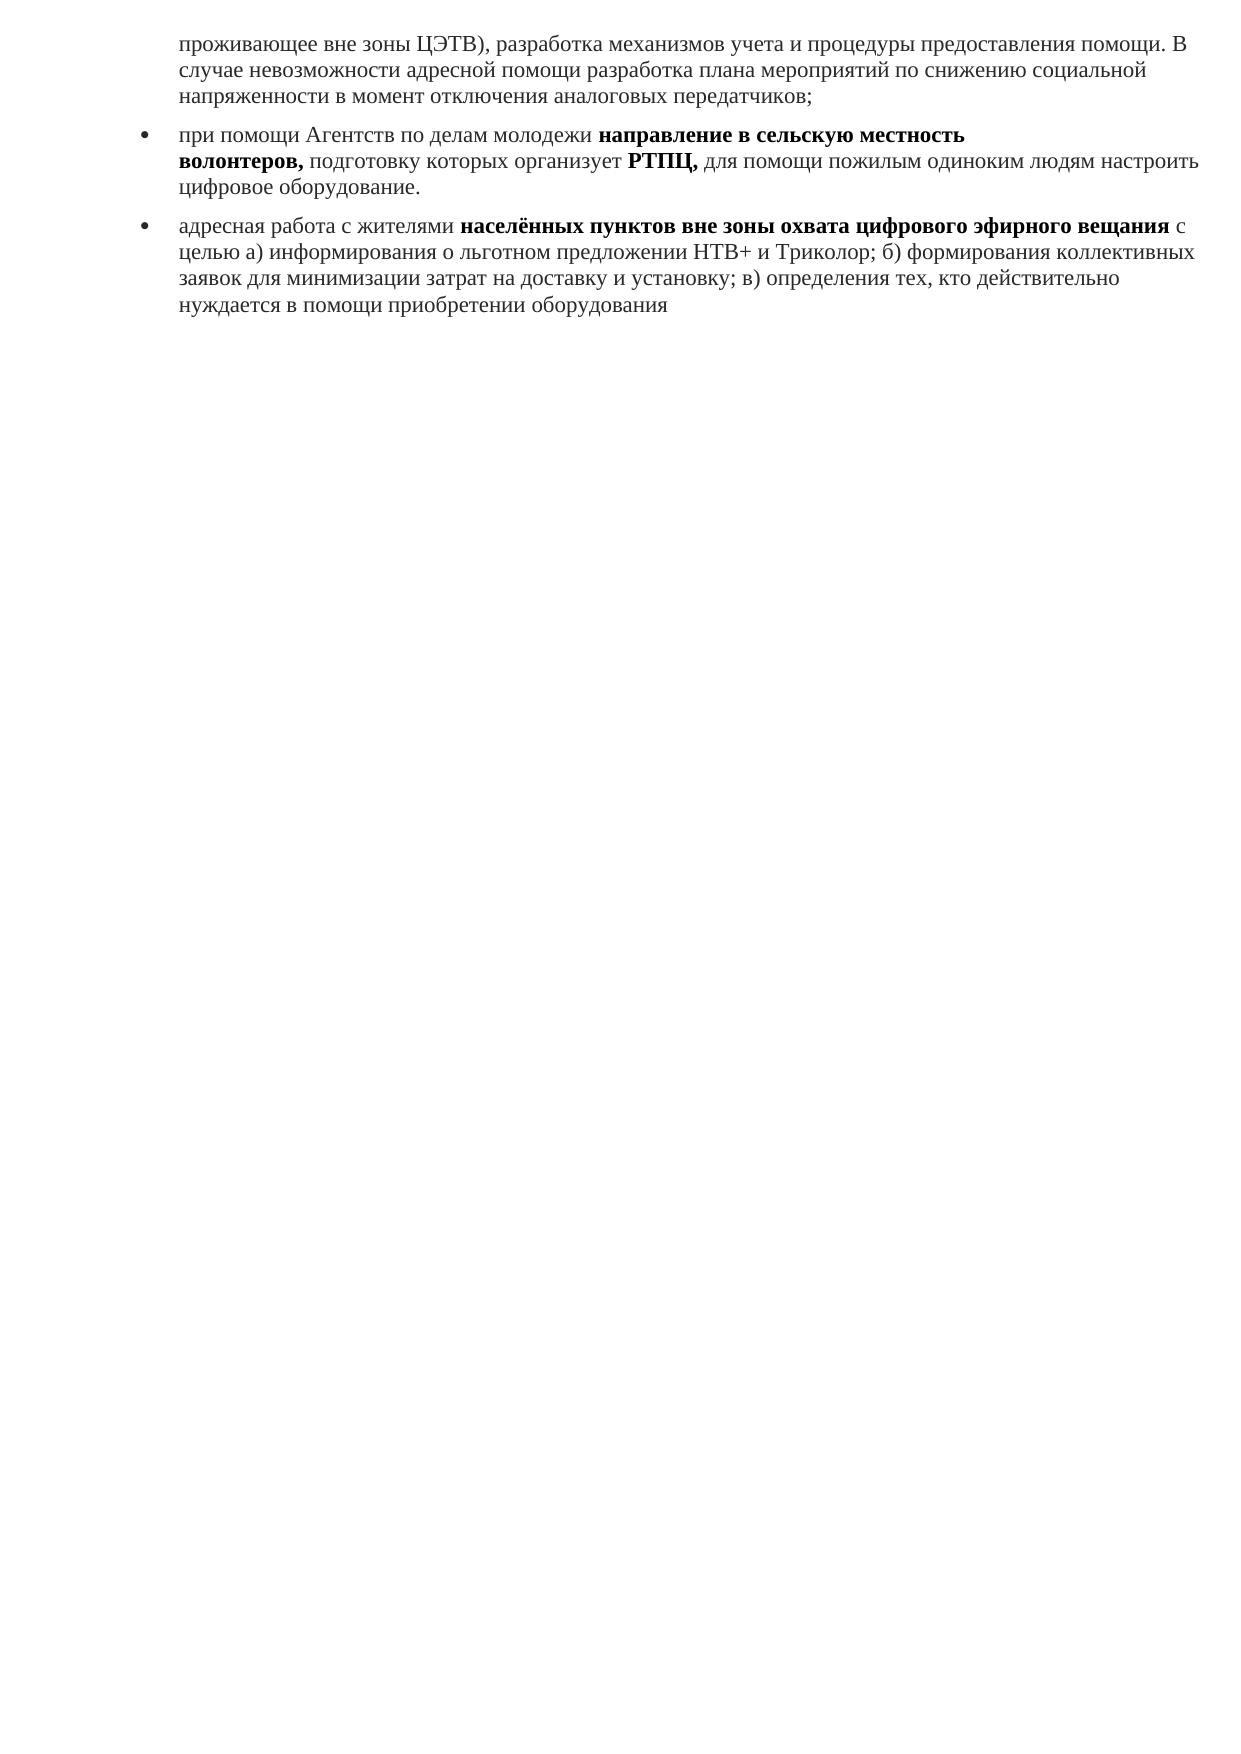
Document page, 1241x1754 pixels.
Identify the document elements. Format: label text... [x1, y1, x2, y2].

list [141, 29, 1211, 109]
list адресная работа с жителями населённых пунктов вне зоны охвата цифрового эфирного вещания с целью а) информирования о льготном предложении НТВ+ и Триколор; б) формирования коллективных заявок для минимизации затрат на доставку и установку; в) определения тех, кто действительно нуждается в помощи приобретении оборудования [141, 212, 1211, 317]
list при помощи Агентств по делам молодежи направление в сельскую местность волонтеров, подготовку которых организует РТПЦ, для помощи пожилым одиноким людям настроить цифровое оборудование. [141, 121, 1211, 200]
